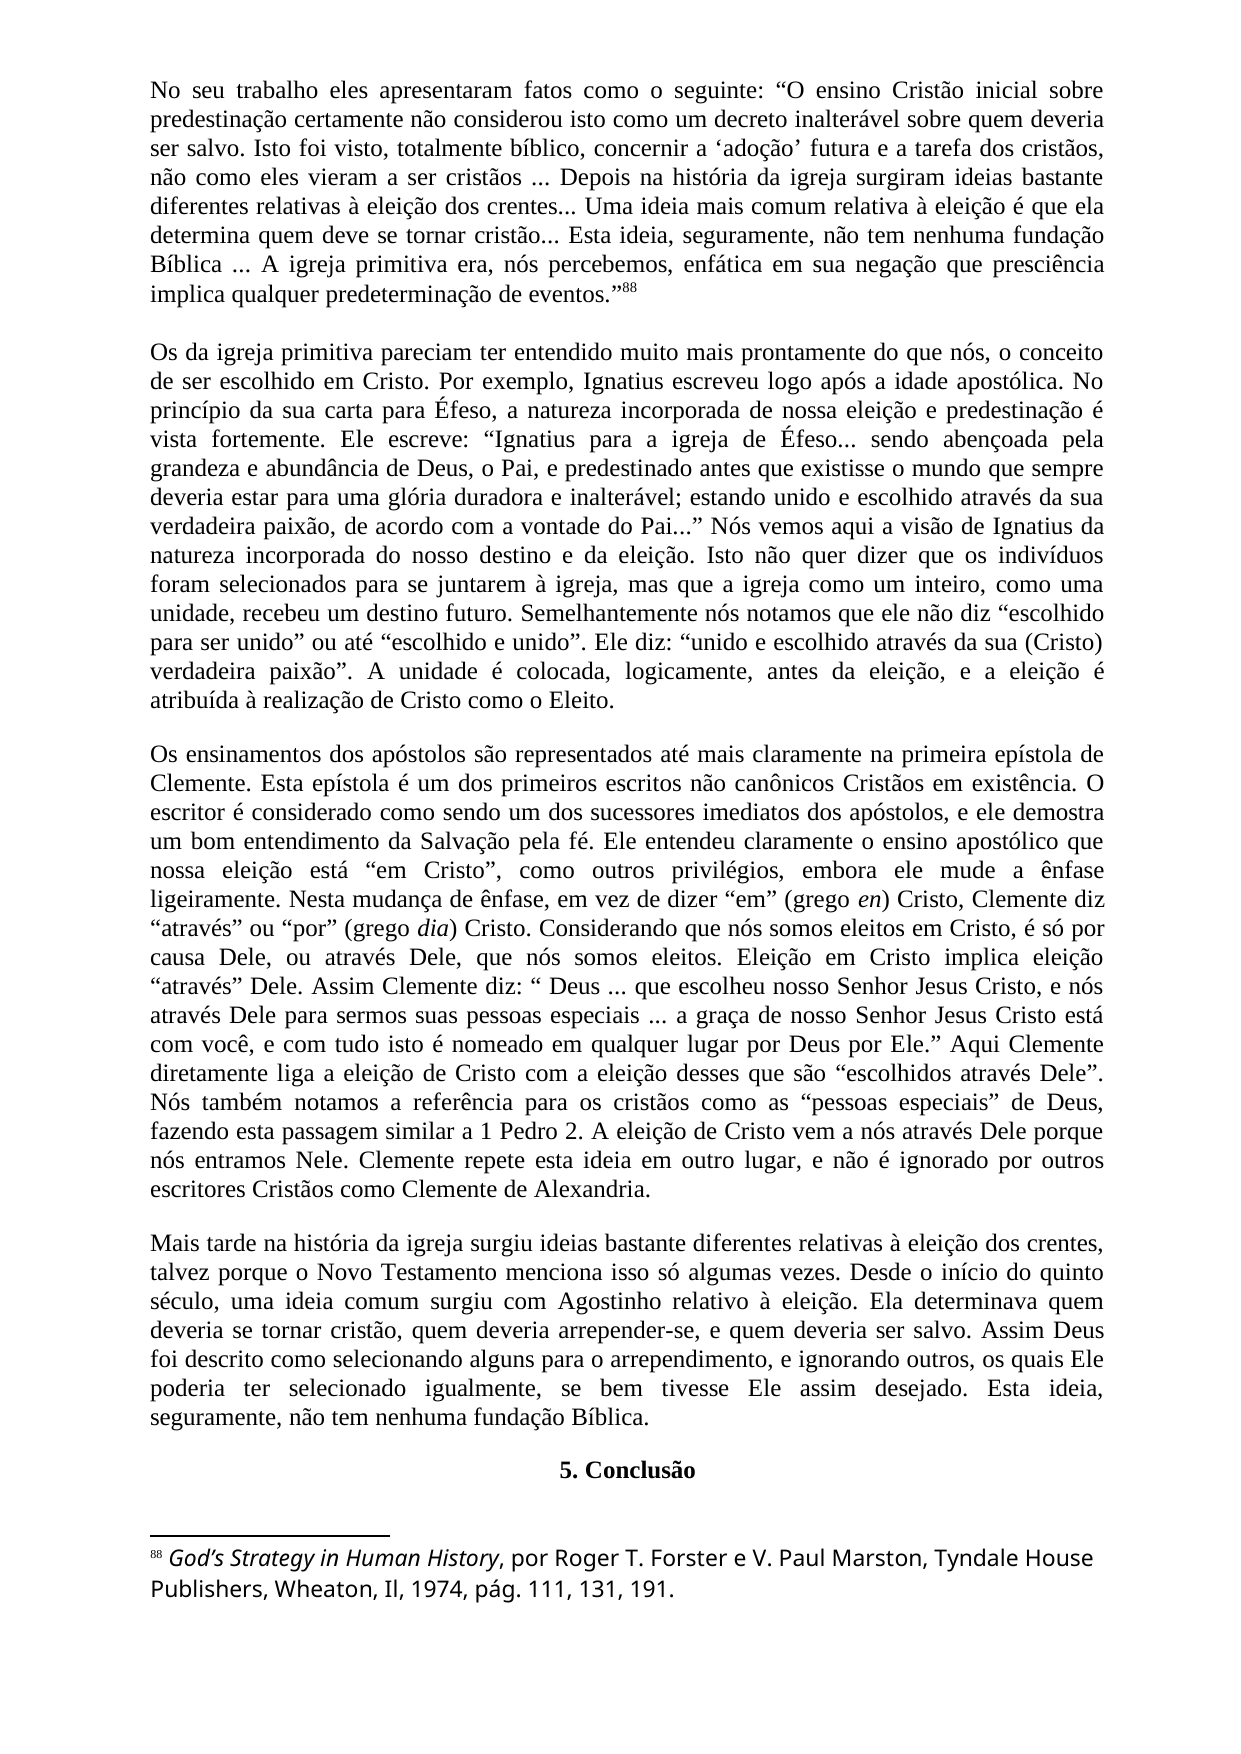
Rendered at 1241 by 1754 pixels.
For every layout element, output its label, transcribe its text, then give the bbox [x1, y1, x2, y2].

text Os ensinamentos dos apóstolos são representados até mais claramente na primeira epístola de Clemente. Esta epístola é um dos primeiros escritos não canônicos Cristãos em existência. O escritor é considerado como sendo um dos sucessores imediatos dos apóstolos, e ele demostra um bom entendimento da Salvação pela fé. Ele entendeu claramente o ensino apostólico que nossa eleição está “em Cristo”, como outros privilégios, embora ele mude a ênfase ligeiramente. Nesta mudança de ênfase, em vez de dizer “em” (grego en) Cristo, Clemente diz “através” ou “por” (grego dia) Cristo. Considerando que nós somos eleitos em Cristo, é só por causa Dele, ou através Dele, que nós somos eleitos. Eleição em Cristo implica eleição “através” Dele. Assim Clemente diz: “ Deus ... que escolheu nosso Senhor Jesus Cristo, e nós através Dele para sermos suas pessoas especiais ... a graça de nosso Senhor Jesus Cristo está com você, e com tudo isto é nomeado em qualquer lugar por Deus por Ele.” Aqui Clemente diretamente liga a eleição de Cristo com a eleição desses que são “escolhidos através Dele”. Nós também notamos a referência para os cristãos como as “pessoas especiais” de Deus, fazendo esta passagem similar a 1 Pedro 2. A eleição de Cristo vem a nós através Dele porque nós entramos Nele. Clemente repete esta ideia em outro lugar, e não é ignorado por outros escritores Cristãos como Clemente de Alexandria. [150, 738, 1105, 1203]
list 5. Conclusão [150, 1455, 1105, 1484]
text Os da igreja primitiva pareciam ter entendido muito mais prontamente do que nós, o conceito de ser escolhido em Cristo. Por exemplo, Ignatius escreveu logo após a idade apostólica. No princípio da sua carta para Éfeso, a natureza incorporada de nossa eleição e predestinação é vista fortemente. Ele escreve: “Ignatius para a igreja de Éfeso... sendo abençoada pela grandeza e abundância de Deus, o Pai, e predestinado antes que existisse o mundo que sempre deveria estar para uma glória duradora e inalterável; estando unido e escolhido através da sua verdadeira paixão, de acordo com a vontade do Pai...” Nós vemos aqui a visão de Ignatius da natureza incorporada do nosso destino e da eleição. Isto não quer dizer que os indivíduos foram selecionados para se juntarem à igreja, mas que a igreja como um inteiro, como uma unidade, recebeu um destino futuro. Semelhantemente nós notamos que ele não diz “escolhido para ser unido” ou até “escolhido e unido”. Ele diz: “unido e escolhido através da sua (Cristo) verdadeira paixão”. A unidade é colocada, logicamente, antes da eleição, e a eleição é atribuída à realização de Cristo como o Eleito. [150, 337, 1105, 714]
text No seu trabalho eles apresentaram fatos como o seguinte: “O ensino Cristão inicial sobre predestinação certamente não considerou isto como um decreto inalterável sobre quem deveria ser salvo. Isto foi visto, totalmente bíblico, concernir a ‘adoção’ futura e a tarefa dos cristãos, não como eles vieram a ser cristãos ... Depois na história da igreja surgiram ideias bastante diferentes relativas à eleição dos crentes... Uma ideia mais comum relativa à eleição é que ela determina quem deve se tornar cristão... Esta ideia, seguramente, não tem nenhuma fundação Bíblica ... A igreja primitiva era, nós percebemos, enfática em sua negação que presciência implica qualquer predeterminação de eventos.” [150, 75, 1105, 307]
text Mais tarde na história da igreja surgiu ideias bastante diferentes relativas à eleição dos crentes, talvez porque o Novo Testamento menciona isso só algumas vezes. Desde o início do quinto século, uma ideia comum surgiu com Agostinho relativo à eleição. Ela determinava quem deveria se tornar cristão, quem deveria arrepender-se, e quem deveria ser salvo. Assim Deus foi descrito como selecionando alguns para o arrependimento, e ignorando outros, os quais Ele poderia ter selecionado igualmente, se bem tivesse Ele assim desejado. Esta ideia, seguramente, não tem nenhuma fundação Bíblica. [150, 1227, 1105, 1431]
